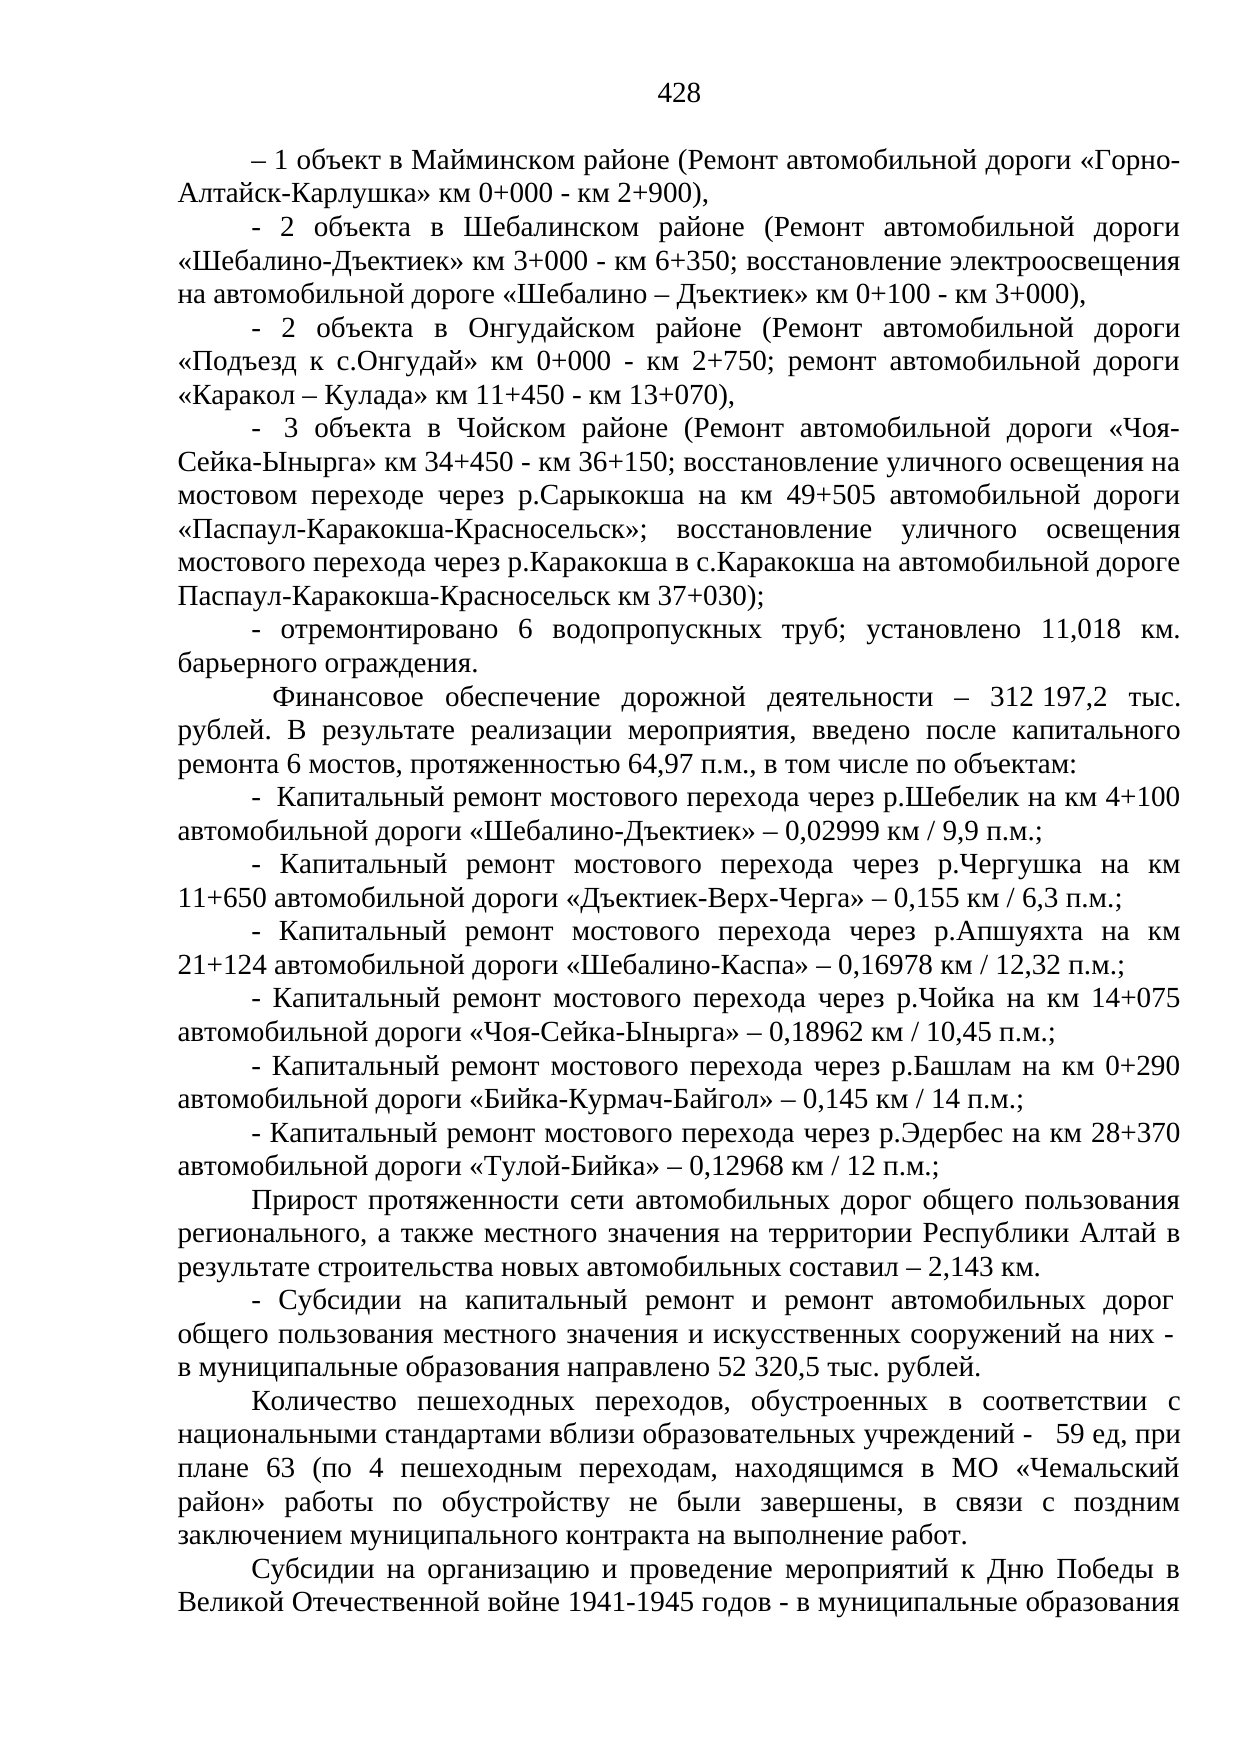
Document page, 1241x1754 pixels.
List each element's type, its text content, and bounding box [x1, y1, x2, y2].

text Финансовое обеспечение дорожной деятельности – 312 197,2 тыс. рублей. В результате реализации мероприятия, введено после капитального ремонта 6 мостов, протяженностью 64,97 п.м., в том числе по объектам: [177, 679, 1181, 779]
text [177, 1551, 1181, 1618]
text - Субсидии на капитальный ремонт и ремонт автомобильных дорог общего пользования местного значения и искусственных сооружений на них - в муниципальные образования направлено 52 320,5 тыс. рублей. [177, 1282, 1175, 1383]
text - 2 объекта в Шебалинском районе (Ремонт автомобильной дороги «Шебалино-Дъектиек» км 3+000 - км 6+350; восстановление электроосвещения на автомобильной дороге «Шебалино – Дъектиек» км 0+100 - км 3+000), [177, 209, 1181, 310]
text - Капитальный ремонт мостового перехода через р.Эдербес на км 28+370 автомобильной дороги «Тулой-Бийка» – 0,12968 км / 12 п.м.; [177, 1115, 1181, 1182]
text - Капитальный ремонт мостового перехода через р.Апшуяхта на км 21+124 автомобильной дороги «Шебалино-Каспа» – 0,16978 км / 12,32 п.м.; [177, 913, 1181, 981]
text - Капитальный ремонт мостового перехода через р.Шебелик на км 4+100 автомобильной дороги «Шебалино-Дъектиек» – 0,02999 км / 9,9 п.м.; [177, 779, 1181, 846]
text – 1 объект в Майминском районе (Ремонт автомобильной дороги «Горно-Алтайск-Карлушка» км 0+000 - км 2+900), [177, 142, 1181, 209]
text Количество пешеходных переходов, обустроенных в соответствии с национальными стандартами вблизи образовательных учреждений - 59 ед, при плане 63 (по 4 пешеходным переходам, находящимся в МО «Чемальский район» работы по обустройству не были завершены, в связи с поздним заключением муниципального контракта на выполнение работ. [177, 1383, 1181, 1551]
text - отремонтировано 6 водопропускных труб; установлено 11,018 км. барьерного ограждения. [177, 612, 1181, 679]
text - Капитальный ремонт мостового перехода через р.Чергушка на км 11+650 автомобильной дороги «Дъектиек-Верх-Черга» – 0,155 км / 6,3 п.м.; [177, 846, 1181, 913]
text - Капитальный ремонт мостового перехода через р.Чойка на км 14+075 автомобильной дороги «Чоя-Сейка-Ынырга» – 0,18962 км / 10,45 п.м.; [177, 981, 1181, 1048]
text - 3 объекта в Чойском районе (Ремонт автомобильной дороги «Чоя-Сейка-Ынырга» км 34+450 - км 36+150; восстановление уличного освещения на мостовом переходе через р.Сарыкокша на км 49+505 автомобильной дороги «Паспаул-Каракокша-Красносельск»; восстановление уличного освещения мостового перехода через р.Каракокша в с.Каракокша на автомобильной дороге Паспаул-Каракокша-Красносельск км 37+030); [177, 410, 1181, 612]
text - 2 объекта в Онгудайском районе (Ремонт автомобильной дороги «Подъезд к с.Онгудай» км 0+000 - км 2+750; ремонт автомобильной дороги «Каракол – Кулада» км 11+450 - км 13+070), [177, 310, 1181, 410]
text Прирост протяженности сети автомобильных дорог общего пользования регионального, а также местного значения на территории Республики Алтай в результате строительства новых автомобильных составил – 2,143 км. [177, 1182, 1181, 1282]
text - Капитальный ремонт мостового перехода через р.Башлам на км 0+290 автомобильной дороги «Бийка-Курмач-Байгол» – 0,145 км / 14 п.м.; [177, 1048, 1181, 1115]
